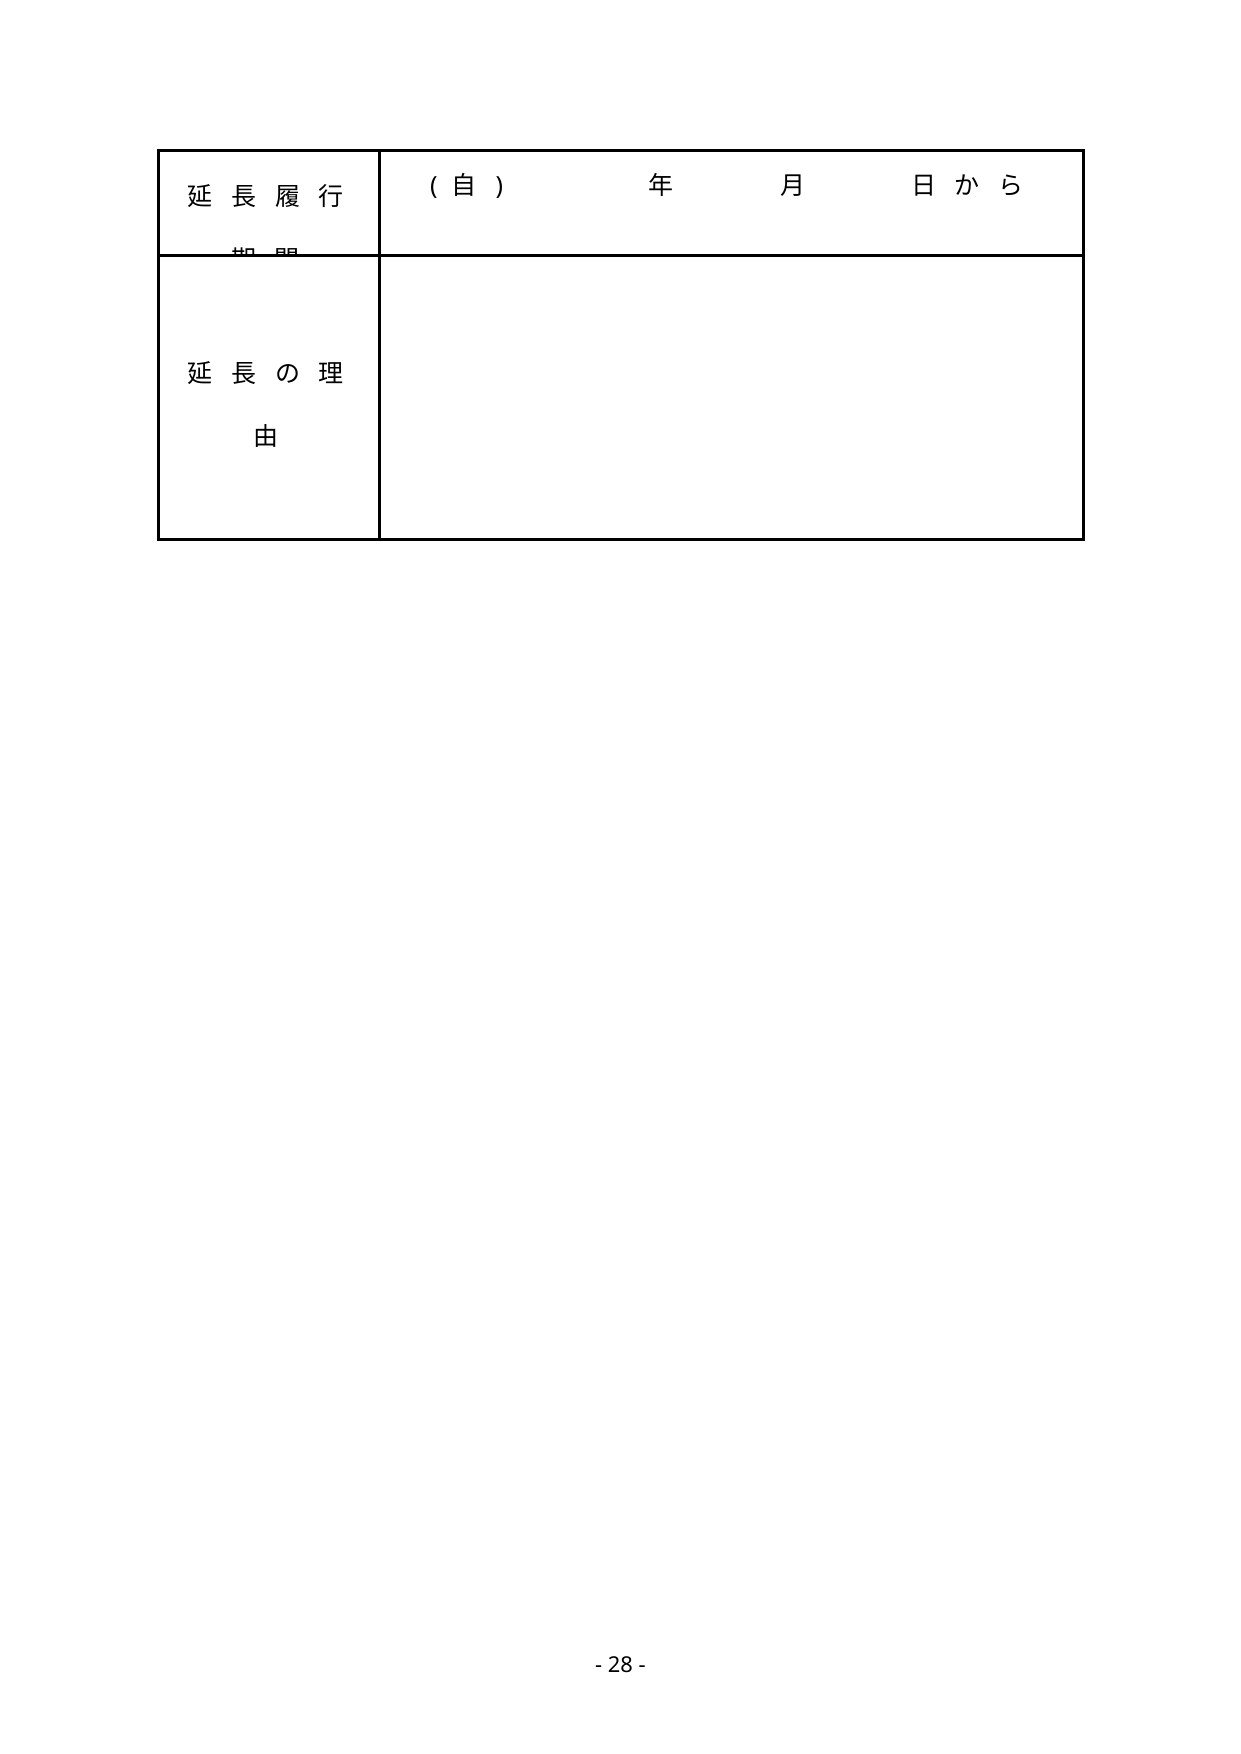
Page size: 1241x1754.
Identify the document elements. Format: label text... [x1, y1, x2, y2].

table_cell 延長履行期間 [160, 152, 378, 254]
table_cell 延長の理由 [160, 257, 378, 538]
table_cell [381, 257, 1082, 538]
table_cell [381, 152, 1082, 254]
